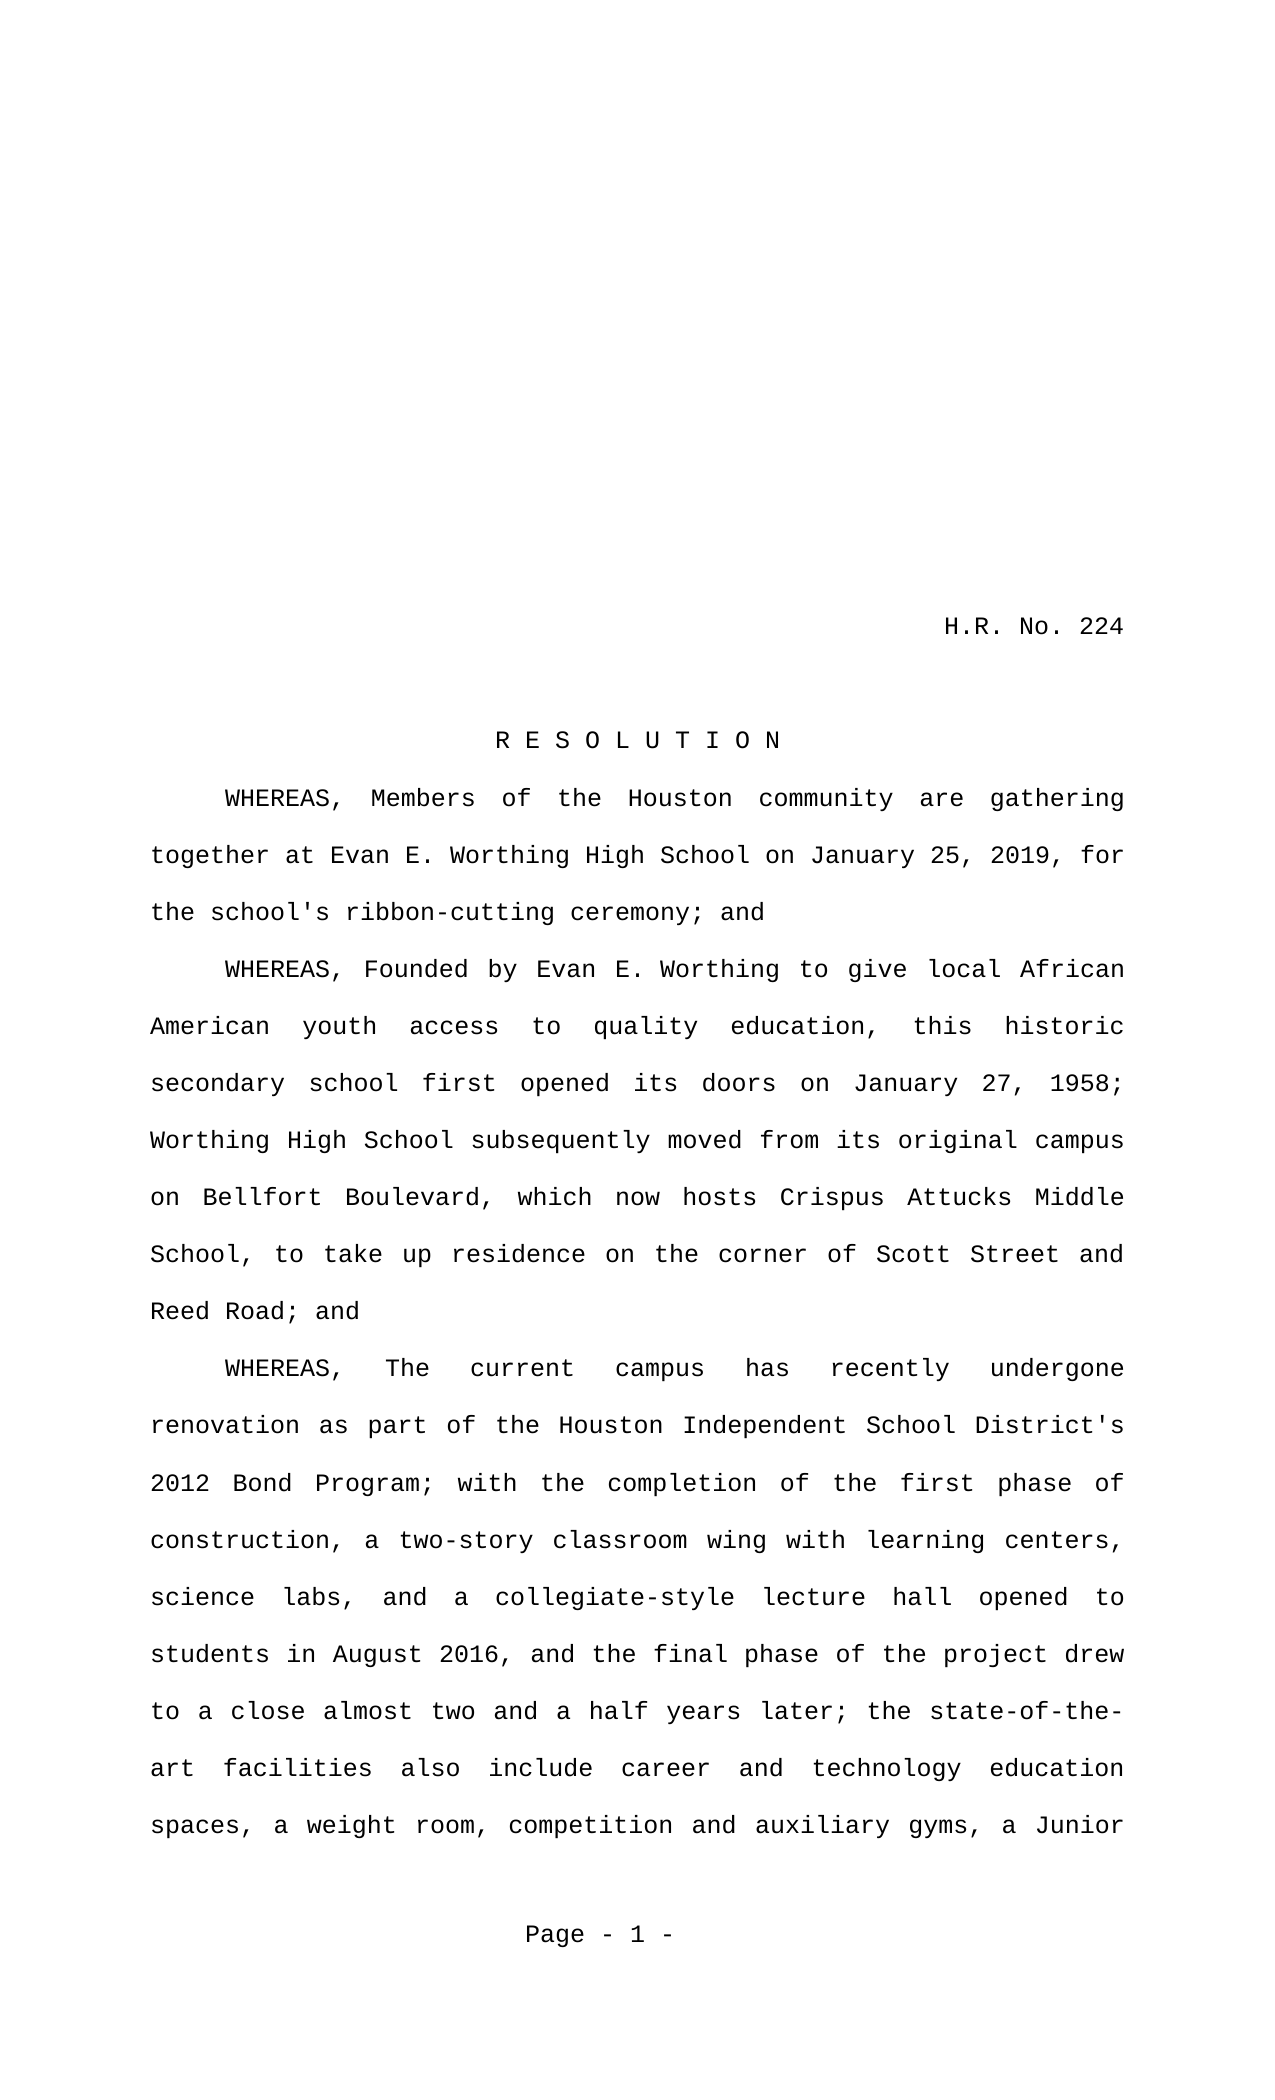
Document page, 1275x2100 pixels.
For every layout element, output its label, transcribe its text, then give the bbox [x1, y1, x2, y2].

text R E S O L U T I O N [150, 728, 1125, 756]
text WHEREAS, Members of the Houston community are gathering together at Evan E. Worthing High School on January 25, 2019, for the school's ribbon-cutting ceremony; and [150, 785, 1125, 928]
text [150, 1356, 1125, 1841]
text H.R. No. 224 [150, 614, 1125, 642]
text WHEREAS, Founded by Evan E. Worthing to give local African American youth access to quality education, this historic secondary school first opened its doors on January 27, 1958; Worthing High School subsequently moved from its original campus on Bellfort Boulevard, which now hosts Crispus Attucks Middle School, to take up residence on the corner of Scott Street and Reed Road; and [150, 956, 1125, 1327]
